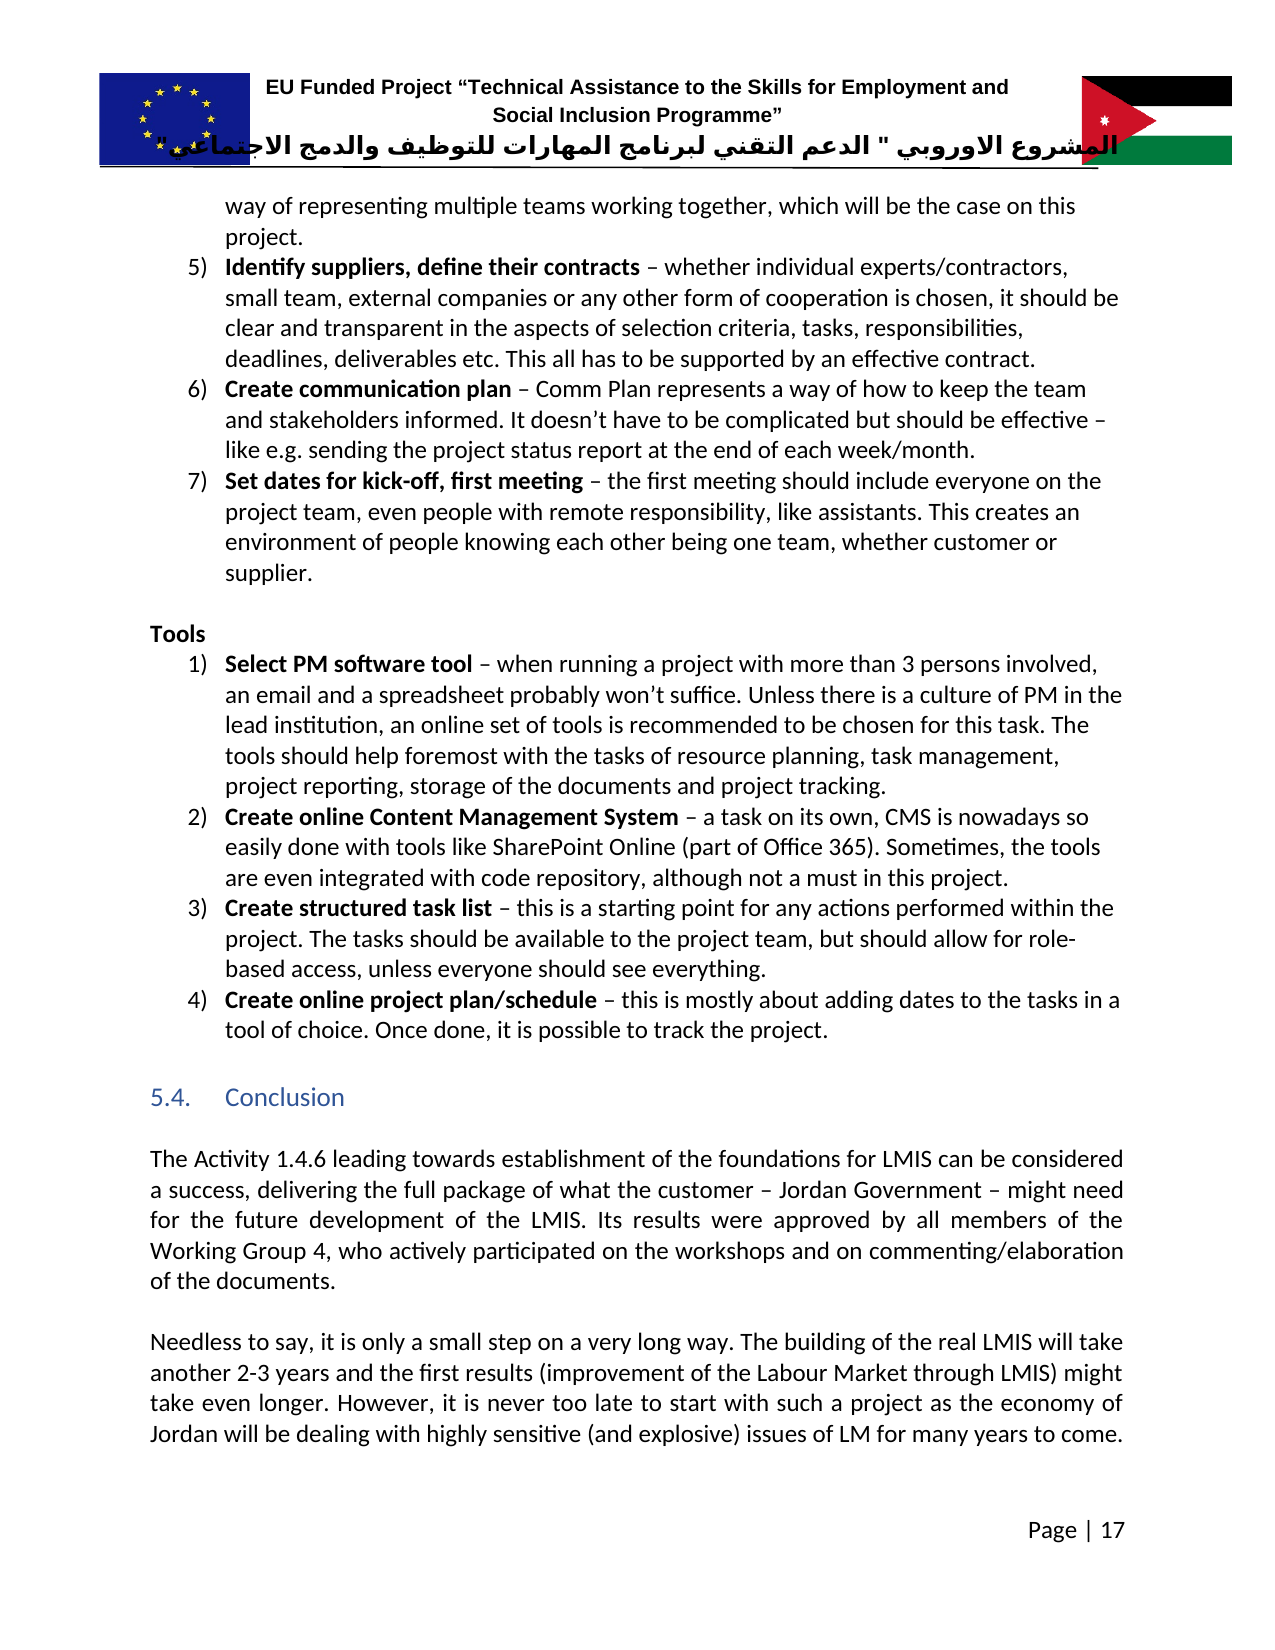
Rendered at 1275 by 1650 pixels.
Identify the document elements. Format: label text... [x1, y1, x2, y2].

text The Activity 1.4.6 leading towards establishment of the foundations for LMIS can be considered a success, delivering the full package of what the customer – Jordan Government – might need for the future development of the LMIS. Its results were approved by all members of the Working Group 4, who actively participated on the workshops and on commenting/elaboration of the documents. [150, 1143, 1125, 1296]
subtitle Conclusion [150, 1080, 1125, 1113]
list Create structured task list – this is a starting point for any actions performed within the project. The tasks should be available to the project team, but should allow for role-based access, unless everyone should see everything. [187, 892, 1125, 984]
picture [99, 73, 250, 165]
list Select PM software tool – when running a project with more than 3 persons involved, an email and a spreadsheet probably won’t suffice. Unless there is a culture of PM in the lead institution, an online set of tools is recommended to be chosen for this task. The tools should help foremost with the tasks of resource planning, task management, project reporting, storage of the documents and project tracking. [187, 648, 1125, 801]
list Set dates for kick-off, first meeting – the first meeting should include everyone on the project team, even people with remote responsibility, like assistants. This creates an environment of people knowing each other being one team, whether customer or supplier. [187, 465, 1125, 587]
list Identify suppliers, define their contracts – whether individual experts/contractors, small team, external companies or any other form of cooperation is chosen, it should be clear and transparent in the aspects of selection criteria, tasks, responsibilities, deadlines, deliverables etc. This all has to be supported by an effective contract. [187, 252, 1125, 374]
list Create online Content Management System – a task on its own, CMS is nowadays so easily done with tools like SharePoint Online (part of Office 365). Sometimes, the tools are even integrated with code repository, although not a must in this project. [187, 801, 1125, 892]
text Tools [150, 618, 1125, 648]
list Create communication plan – Comm Plan represents a way of how to keep the team and stakeholders informed. It doesn’t have to be complicated but should be effective – like e.g. sending the project status report at the end of each week/month. [187, 374, 1125, 465]
list Create online project plan/schedule – this is mostly about adding dates to the tasks in a tool of choice. Once done, it is possible to track the project. [187, 984, 1125, 1045]
picture [1081, 76, 1232, 165]
